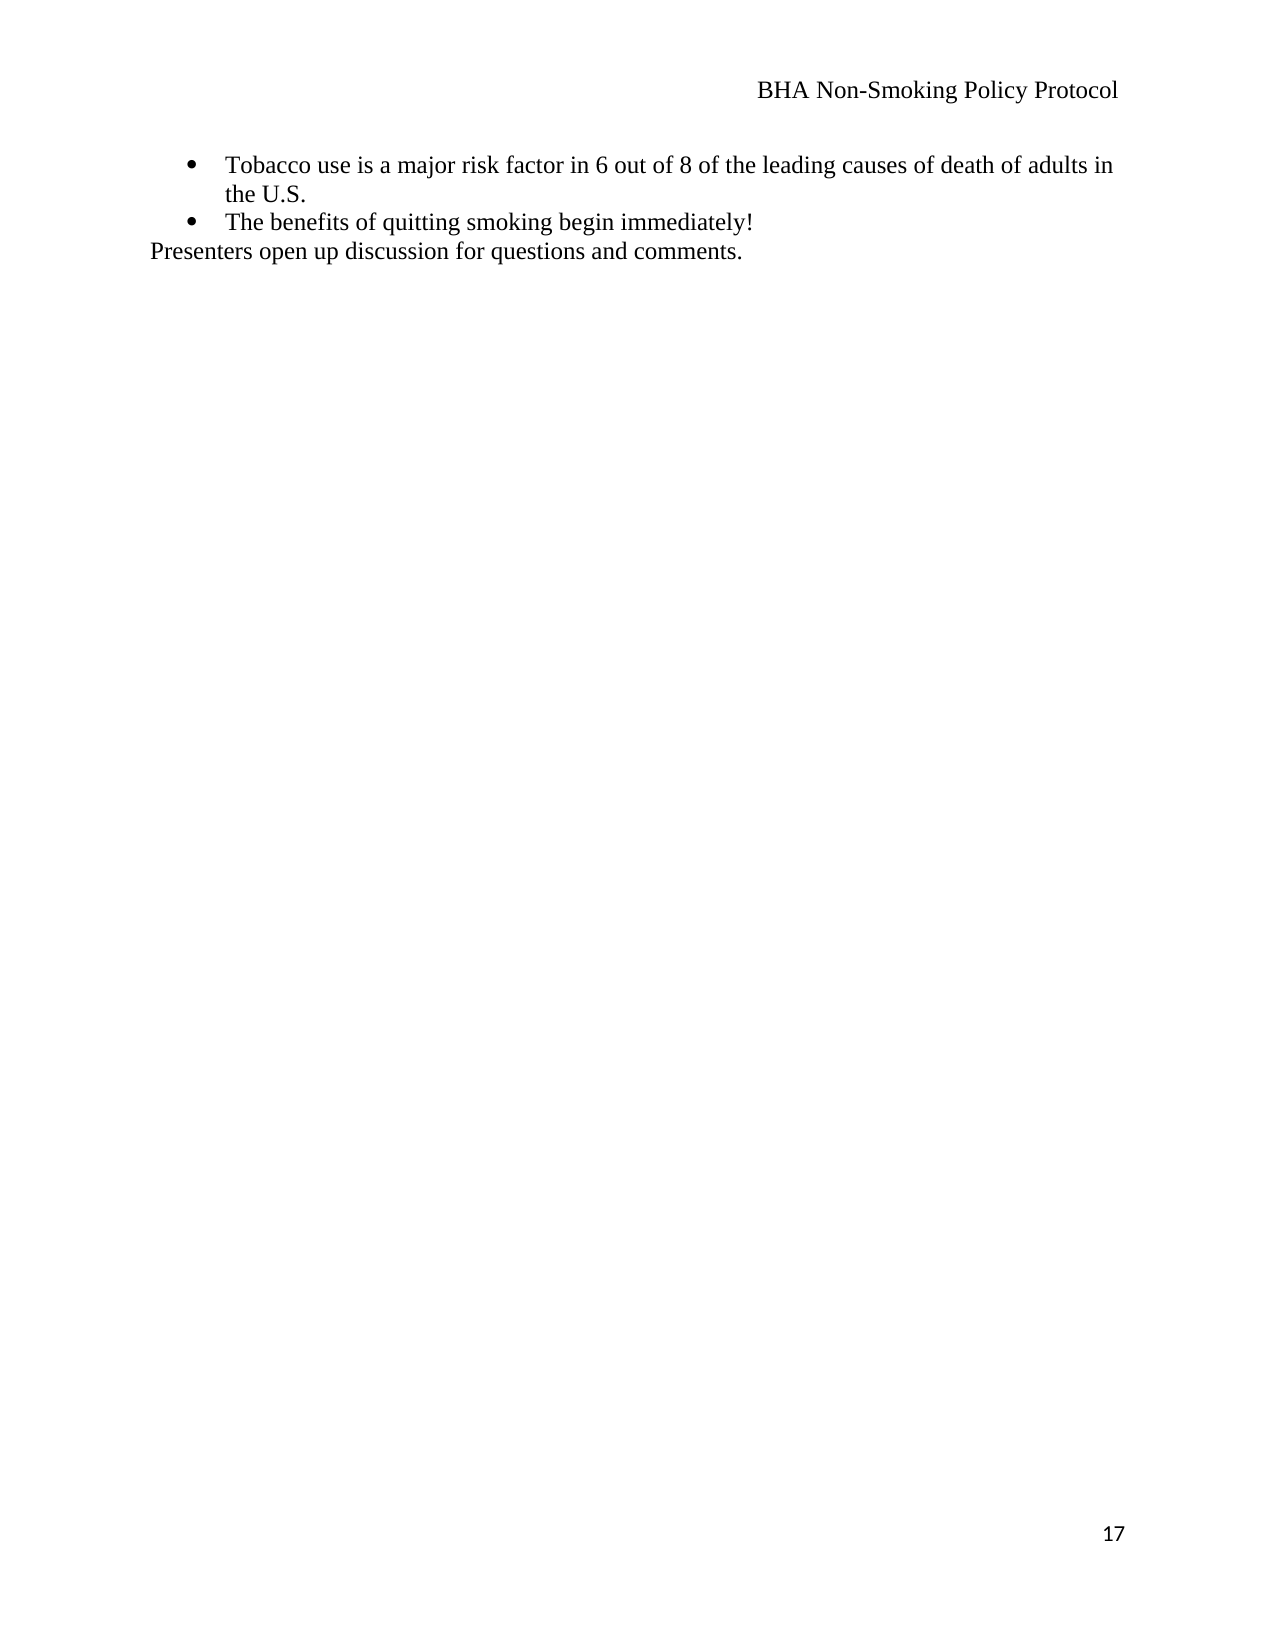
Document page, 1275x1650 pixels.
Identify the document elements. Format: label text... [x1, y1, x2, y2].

list The benefits of quitting smoking begin immediately! [187, 207, 1125, 236]
list Tobacco use is a major risk factor in 6 out of 8 of the leading causes of death of adults in the U.S. [187, 150, 1125, 207]
text Presenters open up discussion for questions and comments. [150, 236, 1125, 265]
